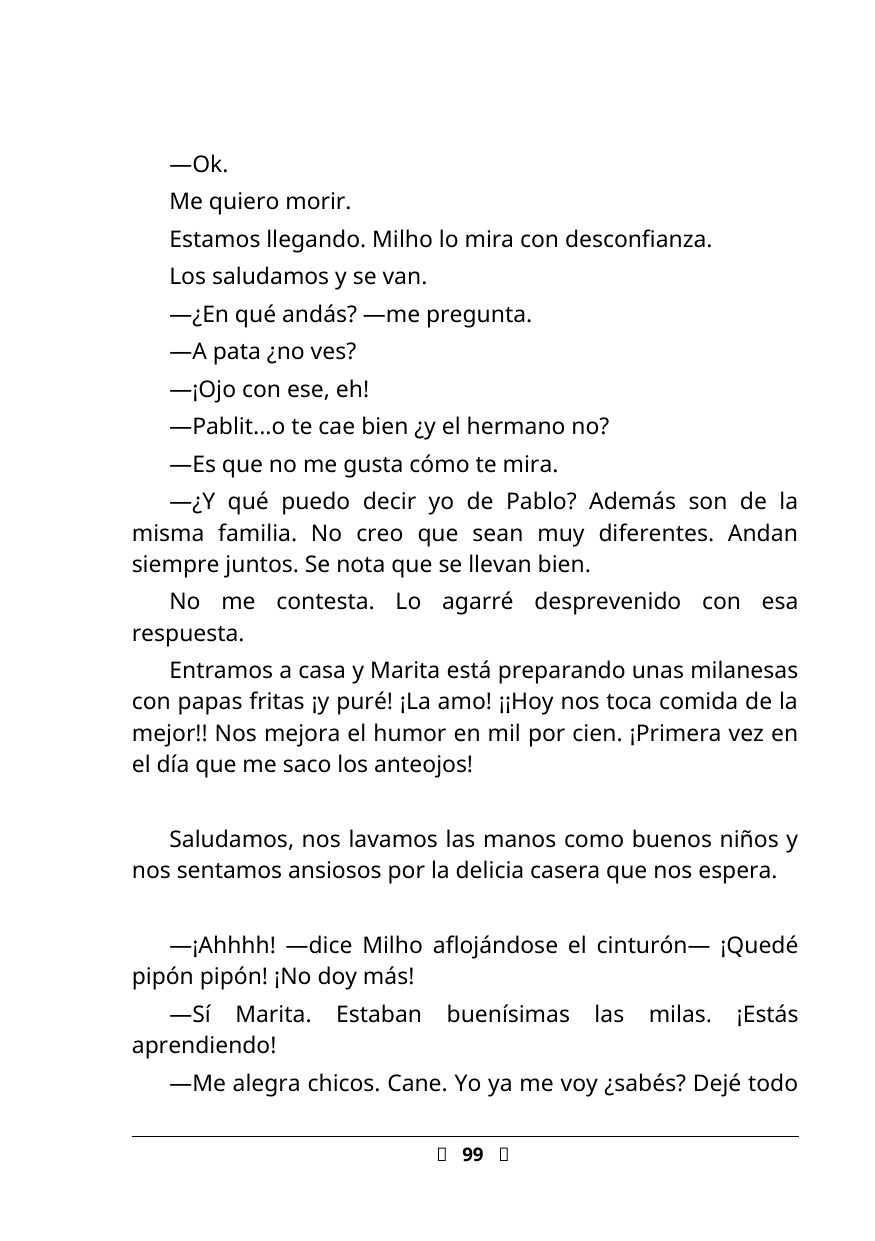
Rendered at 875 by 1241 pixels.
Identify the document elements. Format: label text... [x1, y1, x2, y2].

text Saludamos, nos lavamos las manos como buenos niños y nos sentamos ansiosos por la delicia casera que nos espera. [132, 823, 799, 885]
text —Sí Marita. Estaban buenísimas las milas. ¡Estás aprendiendo! [132, 998, 799, 1060]
text No me contesta. Lo agarré desprevenido con esa respuesta. [132, 585, 799, 648]
text —¿En qué andás? —me pregunta. [132, 298, 799, 329]
text Entramos a casa y Marita está preparando unas milanesas con papas fritas ¡y puré! ¡La amo! ¡¡Hoy nos toca comida de la mejor!! Nos mejora el humor en mil por cien. ¡Primera vez en el día que me saco los anteojos! [132, 654, 799, 779]
text —A pata ¿no ves? [132, 335, 799, 366]
text Estamos llegando. Milho lo mira con desconfianza. [132, 223, 799, 254]
text Los saludamos y se van. [132, 260, 799, 291]
text —Es que no me gusta cómo te mira. [132, 448, 799, 479]
text —¡Ojo con ese, eh! [132, 373, 799, 404]
text —Me alegra chicos. Cane. Yo ya me voy ¿sabés? Dejé todo listo como siempre. ¡Ojo con lo que hacen! [132, 1066, 799, 1098]
text —Ok. [132, 148, 799, 179]
text Me quiero morir. [132, 185, 799, 216]
text —¡Ahhhh! —dice Milho aflojándose el cinturón— ¡Quedé pipón pipón! ¡No doy más! [132, 929, 799, 991]
text —Pablit...o te cae bien ¿y el hermano no? [132, 410, 799, 441]
text —¿Y qué puedo decir yo de Pablo? Además son de la misma familia. No creo que sean muy diferentes. Andan siempre juntos. Se nota que se llevan bien. [132, 485, 799, 579]
